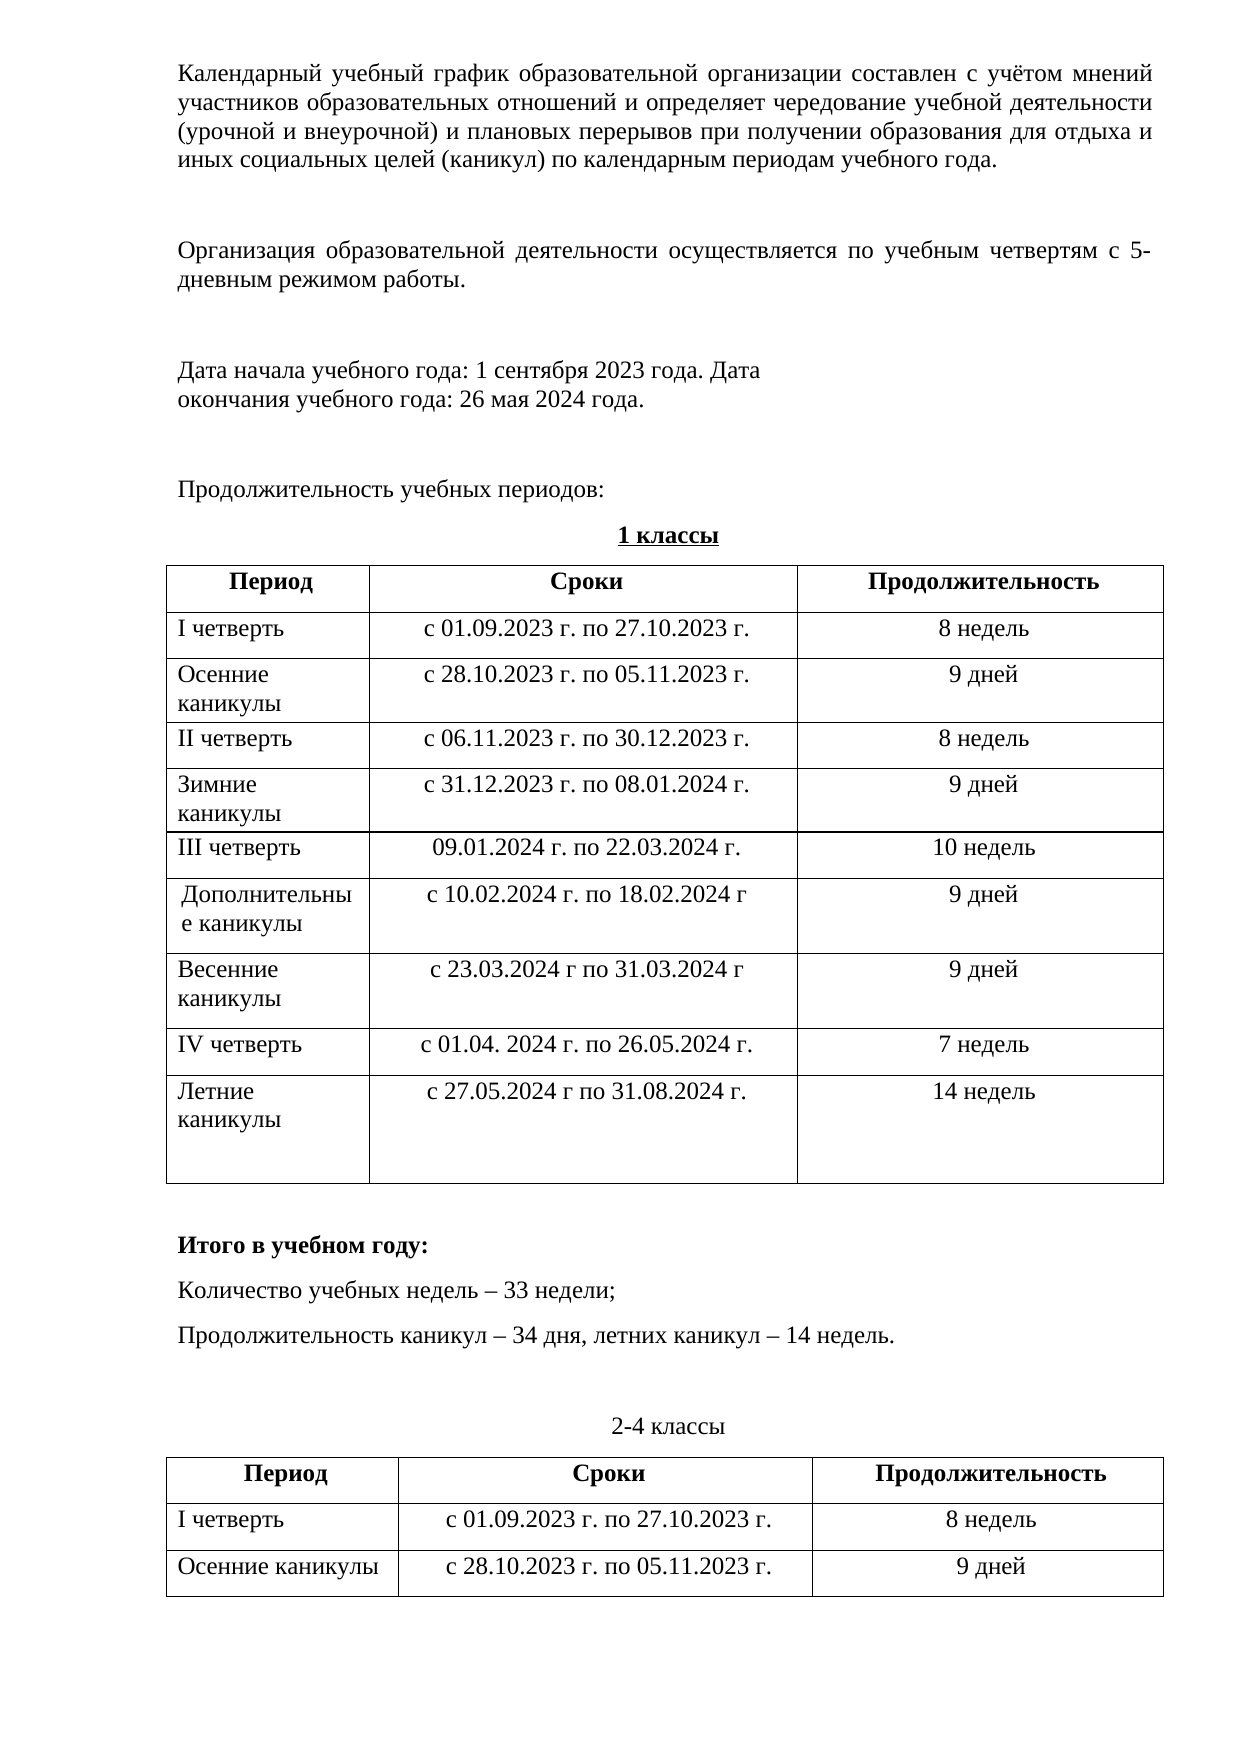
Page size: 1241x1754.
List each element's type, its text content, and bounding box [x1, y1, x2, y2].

text Организация образовательной деятельности осуществляется по учебным четвертям с 5-дневным режимом работы. [177, 235, 1152, 293]
table_cell с 23.03.2024 г по 31.03.2024 г [370, 954, 797, 1028]
table_cell с 10.02.2024 г. по 18.02.2024 г [370, 879, 797, 953]
table_cell Осенние каникулы [167, 659, 369, 722]
text Календарный учебный график образовательной организации составлен с учётом мнений участников образовательных отношений и определяет чередование учебной деятельности (урочной и внеурочной) и плановых перерывов при получении образования для отдыха и иных социальных целей (каникул) по календарным периодам учебного года. [177, 58, 1154, 173]
table_cell 9 дней [813, 1551, 1163, 1596]
table_cell Весенние каникулы [167, 954, 369, 1028]
table_cell Дополнительные каникулы [167, 879, 369, 953]
table_cell III четверть [167, 833, 369, 878]
table_cell с 31.12.2023 г. по 08.01.2024 г. [370, 769, 797, 831]
table_cell 9 дней [798, 769, 1163, 831]
table_cell 9 дней [798, 659, 1163, 722]
table_cell 8 недель [798, 723, 1163, 768]
text Продолжительность каникул – 34 дня, летних каникул – 14 недель. [177, 1321, 1038, 1349]
table_cell Летние каникулы [167, 1076, 369, 1183]
text Итого в учебном году: [177, 1230, 1154, 1258]
table_header Период [167, 566, 369, 612]
table_cell II четверть [167, 723, 369, 768]
table_cell 09.01.2024 г. по 22.03.2024 г. [370, 833, 797, 878]
table_cell 14 недель [798, 1076, 1163, 1183]
table_cell с 06.11.2023 г. по 30.12.2023 г. [370, 723, 797, 768]
table_cell с 01.04. 2024 г. по 26.05.2024 г. [370, 1029, 797, 1075]
table_cell 9 дней [798, 954, 1163, 1028]
table_header Сроки [399, 1458, 812, 1503]
text Дата начала учебного года: 1 сентября 2023 года. Дата окончания учебного года: 26 мая 2024 года. [177, 355, 851, 412]
table_cell Осенние каникулы [167, 1551, 398, 1596]
table_cell 7 недель [798, 1029, 1163, 1075]
table_header Продолжительность [798, 566, 1163, 612]
table_cell 10 недель [798, 833, 1163, 878]
table_header Продолжительность [813, 1458, 1163, 1503]
table_header Период [167, 1458, 398, 1503]
table_cell I четверть [167, 1504, 398, 1550]
text 1 классы [177, 520, 1159, 549]
table_cell с 01.09.2023 г. по 27.10.2023 г. [370, 613, 797, 658]
table_cell 9 дней [798, 879, 1163, 953]
table_cell I четверть [167, 613, 369, 658]
table_cell 8 недель [813, 1504, 1163, 1550]
table_cell 8 недель [798, 613, 1163, 658]
table_cell с 28.10.2023 г. по 05.11.2023 г. [399, 1551, 812, 1596]
table_cell Зимние каникулы [167, 769, 369, 831]
text Продолжительность учебных периодов: [177, 474, 1159, 503]
table_cell с 01.09.2023 г. по 27.10.2023 г. [399, 1504, 812, 1550]
table_cell IV четверть [167, 1029, 369, 1075]
table_cell с 28.10.2023 г. по 05.11.2023 г. [370, 659, 797, 722]
table_header Сроки [370, 566, 797, 612]
text 2-4 классы [177, 1411, 1159, 1440]
table_cell с 27.05.2024 г по 31.08.2024 г. [370, 1076, 797, 1183]
text Количество учебных недель – 33 недели; [177, 1275, 773, 1304]
